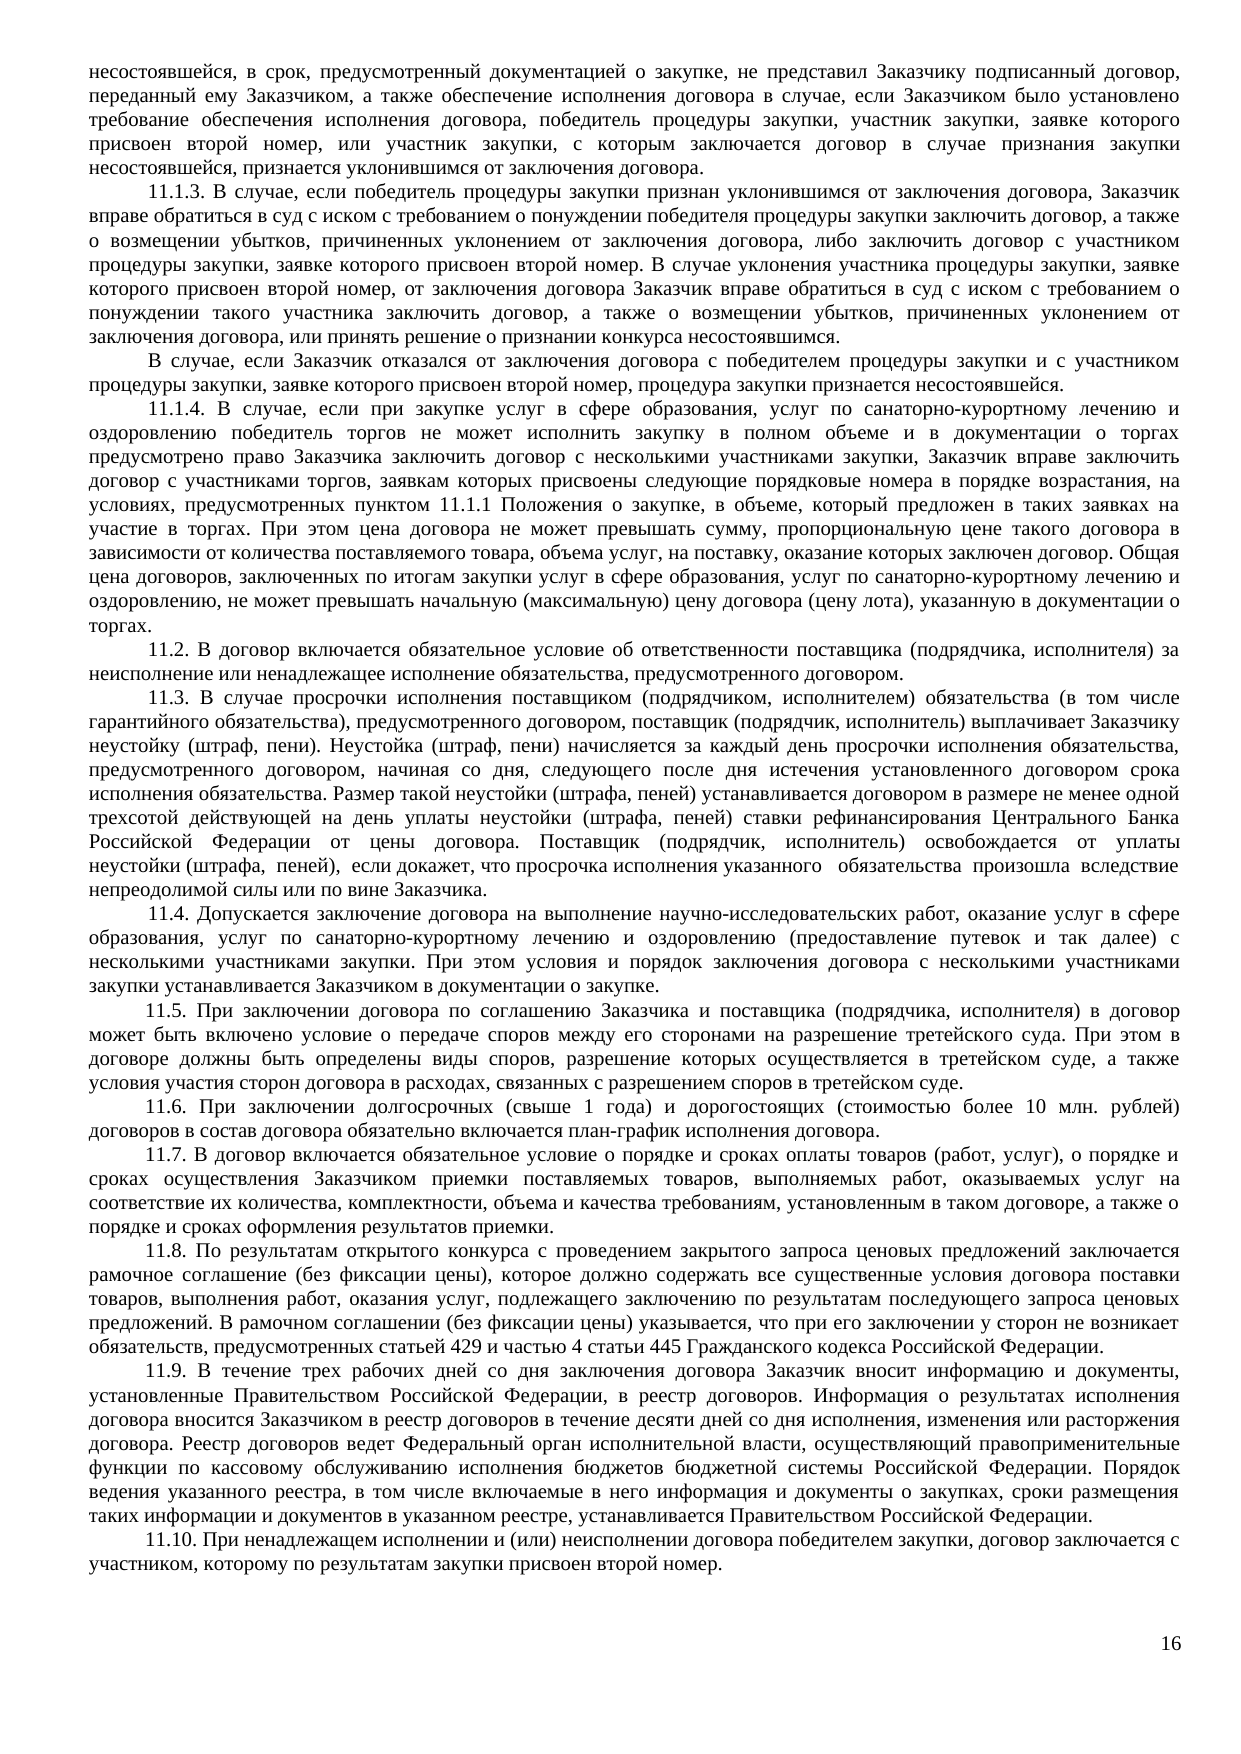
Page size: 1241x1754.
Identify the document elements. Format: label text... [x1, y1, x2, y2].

text 11.7. В договор включается обязательное условие о порядке и сроках оплаты товаров (работ, услуг), о порядке и сроках осуществления Заказчиком приемки поставляемых товаров, выполняемых работ, оказываемых услуг на соответствие их количества, комплектности, объема и качества требованиям, установленным в таком договоре, а также о порядке и сроках оформления результатов приемки. [89, 1142, 1181, 1238]
text 11.3. В случае просрочки исполнения поставщиком (подрядчиком, исполнителем) обязательства (в том числе гарантийного обязательства), предусмотренного договором, поставщик (подрядчик, исполнитель) выплачивает Заказчику неустойку (штраф, пени). Неустойка (штраф, пени) начисляется за каждый день просрочки исполнения обязательства, предусмотренного договором, начиная со дня, следующего после дня истечения установленного договором срока исполнения обязательства. Размер такой неустойки (штрафа, пеней) устанавливается договором в размере не менее одной трехсотой действующей на день уплаты неустойки (штрафа, пеней) ставки рефинансирования Центрального Банка Российской Федерации от цены договора. Поставщик (подрядчик, исполнитель) освобождается от уплаты неустойки (штрафа, пеней), если докажет, что просрочка исполнения указанного обязательства произошла вследствие непреодолимой силы или по вине Заказчика. [89, 685, 1181, 901]
text В случае, если Заказчик отказался от заключения договора с победителем процедуры закупки и с участником процедуры закупки, заявке которого присвоен второй номер, процедура закупки признается несостоявшейся. [89, 348, 1181, 396]
text 11.5. При заключении договора по соглашению Заказчика и поставщика (подрядчика, исполнителя) в договор может быть включено условие о передаче споров между его сторонами на разрешение третейского суда. При этом в договоре должны быть определены виды споров, разрешение которых осуществляется в третейском суде, а также условия участия сторон договора в расходах, связанных с разрешением споров в третейском суде. [89, 997, 1181, 1094]
text 11.8. По результатам открытого конкурса с проведением закрытого запроса ценовых предложений заключается рамочное соглашение (без фиксации цены), которое должно содержать все существенные условия договора поставки товаров, выполнения работ, оказания услуг, подлежащего заключению по результатам последующего запроса ценовых предложений. В рамочном соглашении (без фиксации цены) указывается, что при его заключении у сторон не возникает обязательств, предусмотренных статьей 429 и частью 4 статьи 445 Гражданского кодекса Российской Федерации. [89, 1238, 1181, 1358]
text 11.4. Допускается заключение договора на выполнение научно-исследовательских работ, оказание услуг в сфере образования, услуг по санаторно-курортному лечению и оздоровлению (предоставление путевок и так далее) с несколькими участниками закупки. При этом условия и порядок заключения договора с несколькими участниками закупки устанавливается Заказчиком в документации о закупке. [89, 901, 1181, 997]
text 11.9. В течение трех рабочих дней со дня заключения договора Заказчик вносит информацию и документы, установленные Правительством Российской Федерации, в реестр договоров. Информация о результатах исполнения договора вносится Заказчиком в реестр договоров в течение десяти дней со дня исполнения, изменения или расторжения договора. Реестр договоров ведет Федеральный орган исполнительной власти, осуществляющий правоприменительные функции по кассовому обслуживанию исполнения бюджетов бюджетной системы Российской Федерации. Порядок ведения указанного реестра, в том числе включаемые в него информация и документы о закупках, сроки размещения таких информации и документов в указанном реестре, устанавливается Правительством Российской Федерации. [89, 1358, 1181, 1527]
text 11.1.4. В случае, если при закупке услуг в сфере образования, услуг по санаторно-курортному лечению и оздоровлению победитель торгов не может исполнить закупку в полном объеме и в документации о торгах предусмотрено право Заказчика заключить договор с несколькими участниками закупки, Заказчик вправе заключить договор с участниками торгов, заявкам которых присвоены следующие порядковые номера в порядке возрастания, на условиях, предусмотренных пунктом 11.1.1 Положения о закупке, в объеме, который предложен в таких заявках на участие в торгах. При этом цена договора не может превышать сумму, пропорциональную цене такого договора в зависимости от количества поставляемого товара, объема услуг, на поставку, оказание которых заключен договор. Общая цена договоров, заключенных по итогам закупки услуг в сфере образования, услуг по санаторно-курортному лечению и оздоровлению, не может превышать начальную (максимальную) цену договора (цену лота), указанную в документации о торгах. [89, 396, 1181, 637]
text 11.2. В договор включается обязательное условие об ответственности поставщика (подрядчика, исполнителя) за неисполнение или ненадлежащее исполнение обязательства, предусмотренного договором. [89, 637, 1181, 685]
text 11.6. При заключении долгосрочных (свыше 1 года) и дорогостоящих (стоимостью более 10 млн. рублей) договоров в состав договора обязательно включается план-график исполнения договора. [89, 1094, 1181, 1142]
text 11.10. При ненадлежащем исполнении и (или) неисполнении договора победителем закупки, договор заключается с участником, которому по результатам закупки присвоен второй номер. [89, 1527, 1181, 1575]
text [89, 59, 1181, 179]
text 11.1.3. В случае, если победитель процедуры закупки признан уклонившимся от заключения договора, Заказчик вправе обратиться в суд с иском с требованием о понуждении победителя процедуры закупки заключить договор, а также о возмещении убытков, причиненных уклонением от заключения договора, либо заключить договор с участником процедуры закупки, заявке которого присвоен второй номер. В случае уклонения участника процедуры закупки, заявке которого присвоен второй номер, от заключения договора Заказчик вправе обратиться в суд с иском с требованием о понуждении такого участника заключить договор, а также о возмещении убытков, причиненных уклонением от заключения договора, или принять решение о признании конкурса несостоявшимся. [89, 179, 1181, 348]
